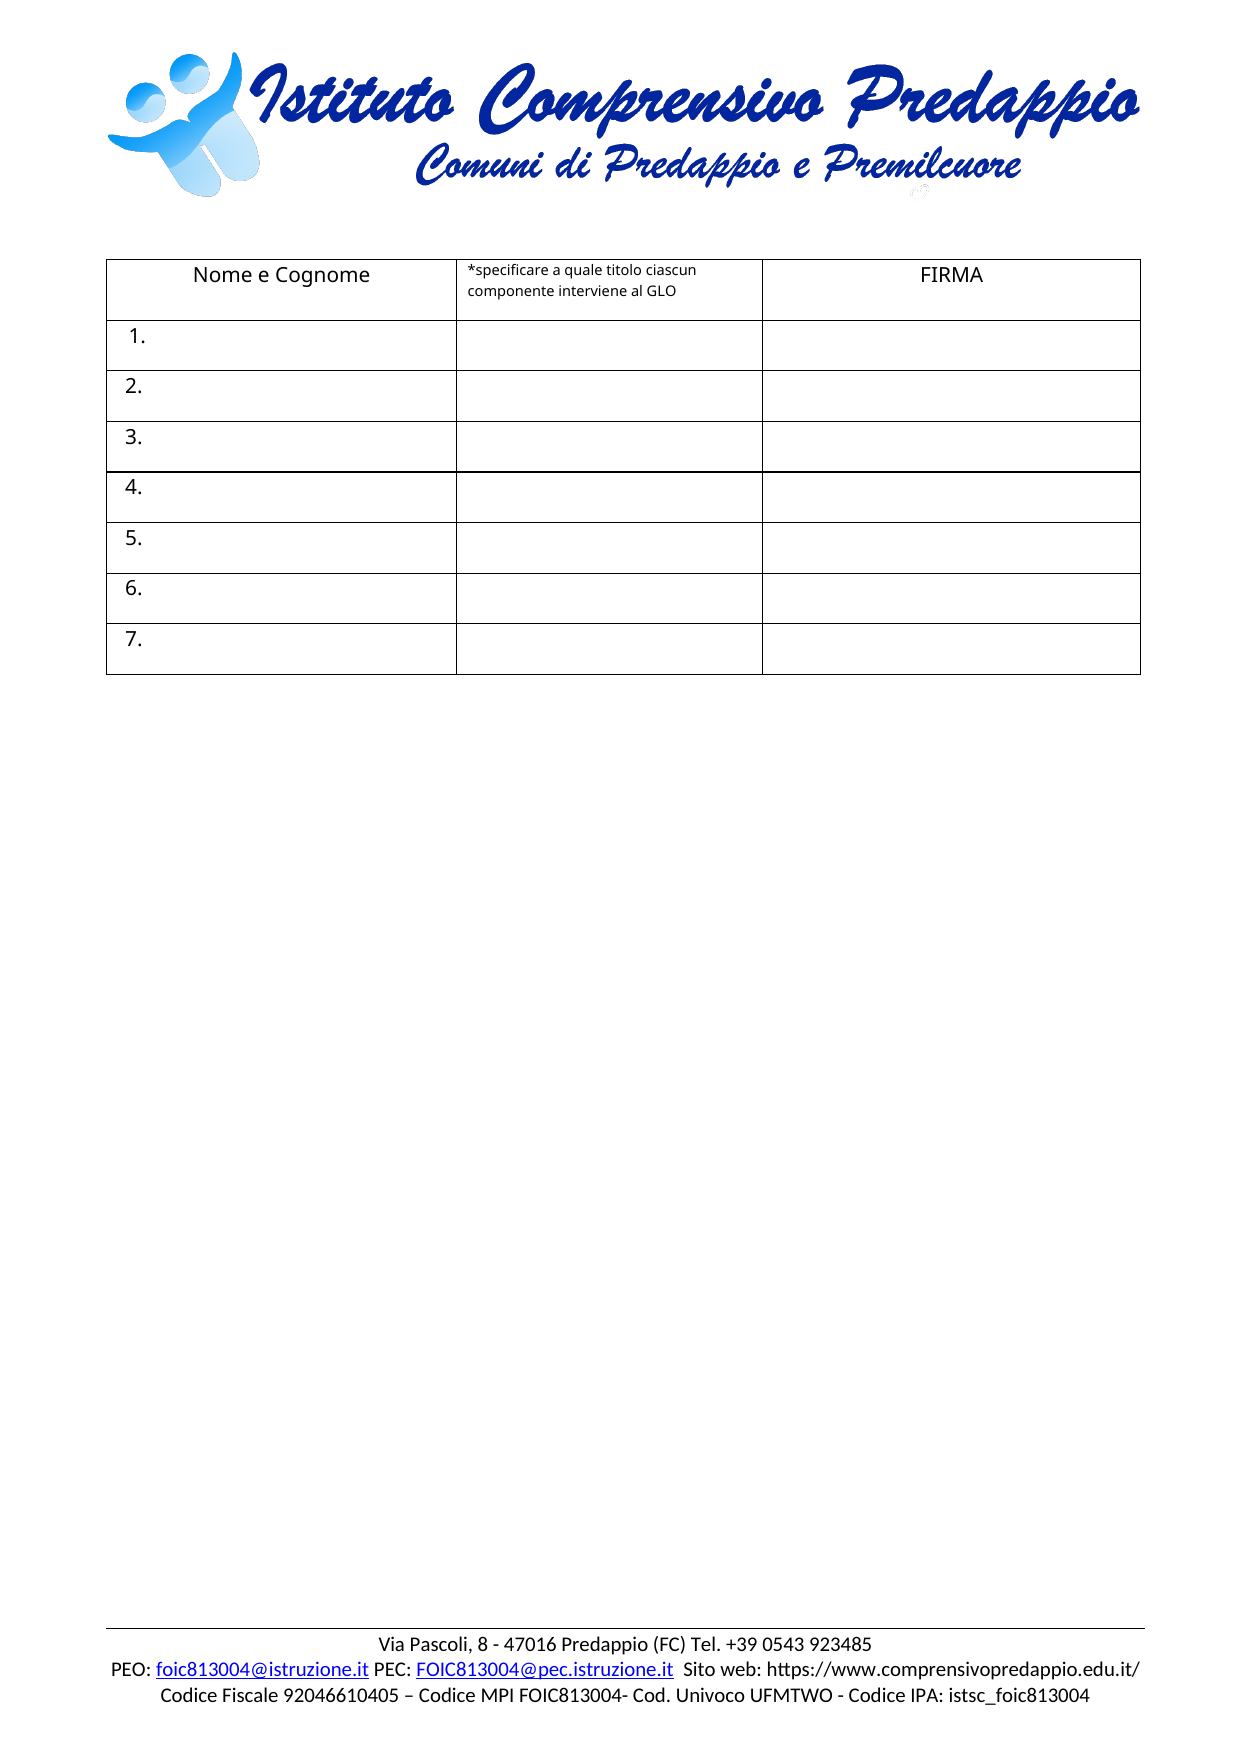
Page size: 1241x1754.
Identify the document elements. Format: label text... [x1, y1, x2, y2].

table_cell [763, 574, 1140, 623]
table_cell [107, 321, 456, 370]
table_cell [107, 574, 456, 623]
table_header FIRMA [763, 260, 1140, 320]
table_cell [107, 523, 456, 572]
table_cell [107, 473, 456, 522]
table_cell [457, 422, 762, 471]
table_cell [763, 624, 1140, 673]
table_cell [457, 371, 762, 421]
table_cell [763, 523, 1140, 572]
table_cell [763, 371, 1140, 421]
table_cell [457, 523, 762, 572]
table_header *specificare a quale titolo ciascun componente interviene al GLO [457, 260, 762, 320]
table_cell [457, 473, 762, 522]
table_cell [457, 574, 762, 623]
table_cell [107, 624, 456, 673]
table_cell [107, 371, 456, 421]
table_header Nome e Cognome [107, 260, 456, 320]
table_cell [763, 321, 1140, 370]
table_cell [457, 624, 762, 673]
table_cell [763, 422, 1140, 471]
table_cell [457, 321, 762, 370]
picture [106, 44, 1140, 210]
table_cell [107, 422, 456, 471]
table_cell [763, 473, 1140, 522]
